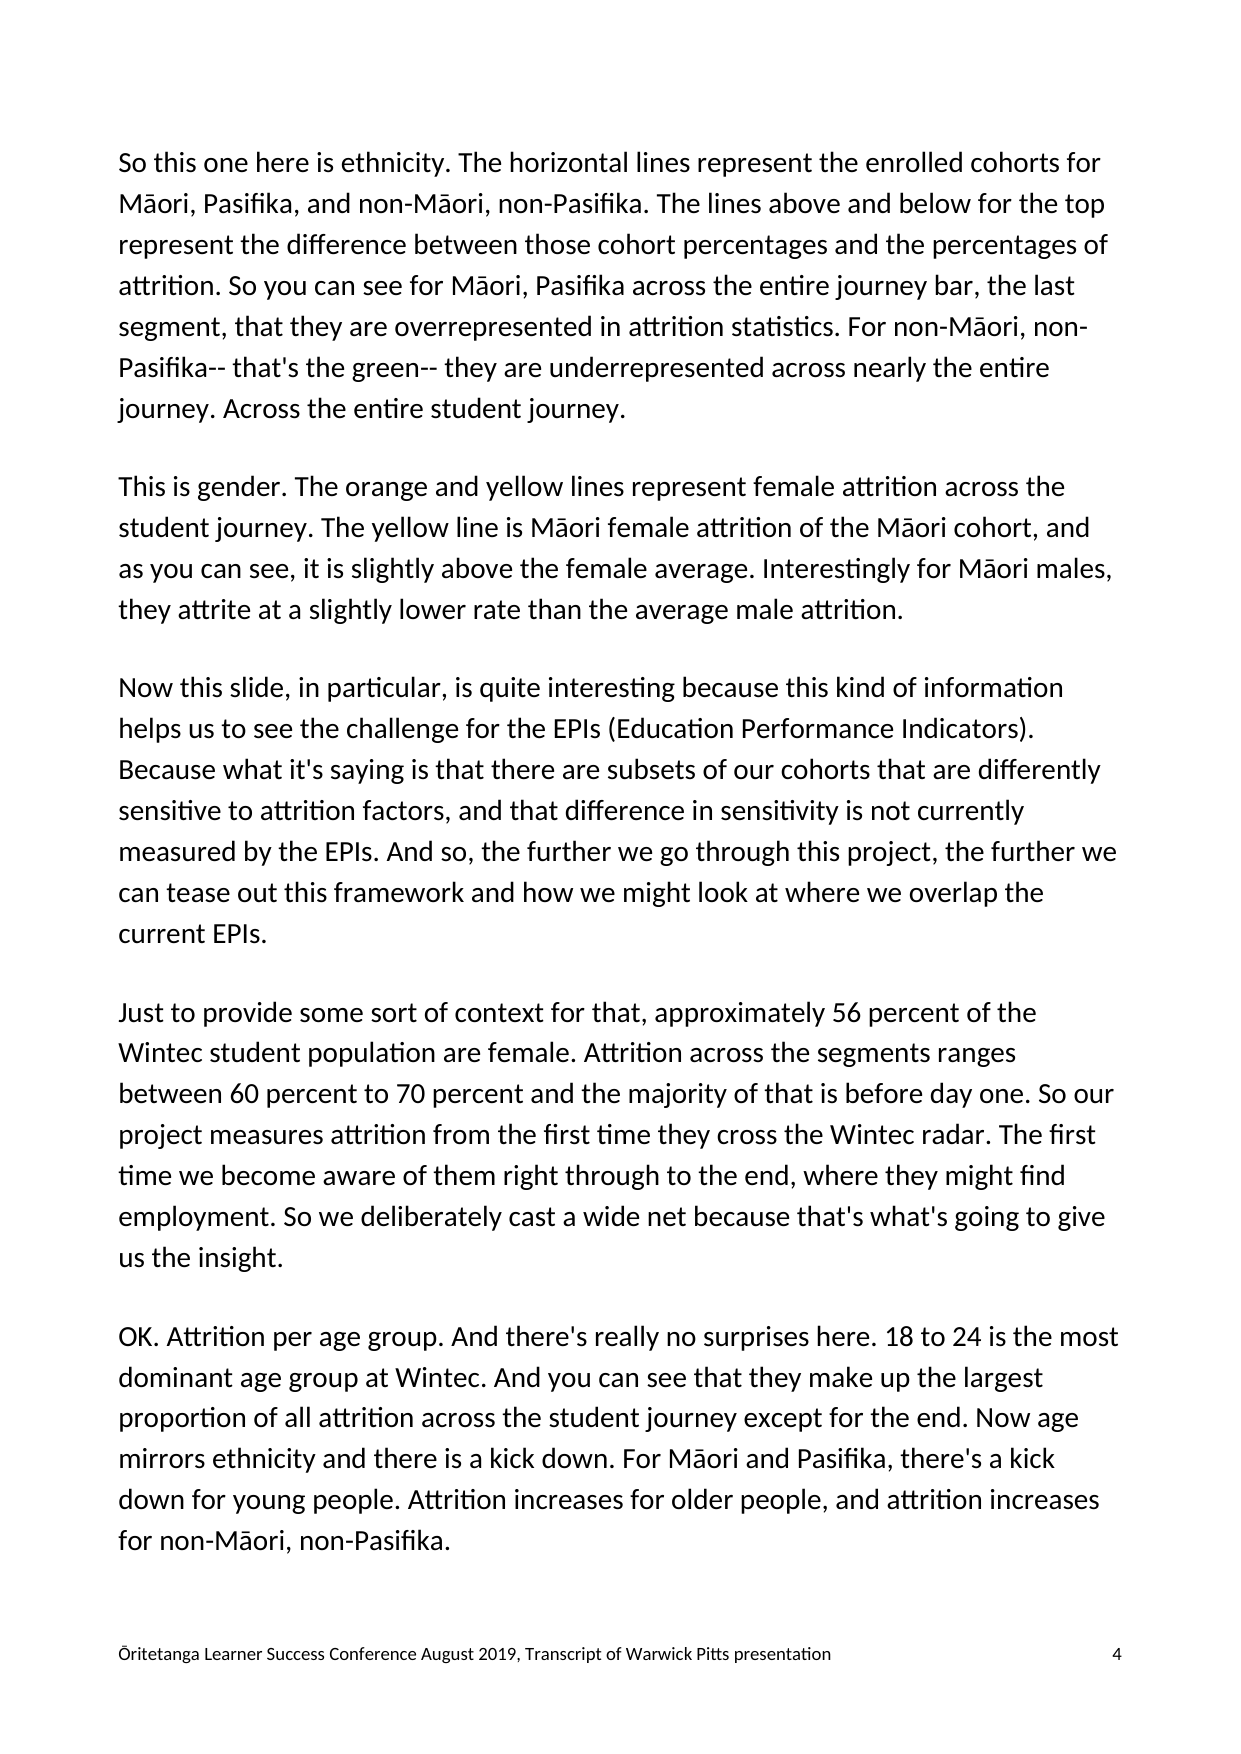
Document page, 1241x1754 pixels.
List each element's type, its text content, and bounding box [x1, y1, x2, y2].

text OK. Attrition per age group. And there's really no surprises here. 18 to 24 is the most dominant age group at Wintec. And you can see that they make up the largest proportion of all attrition across the student journey except for the end. Now age mirrors ethnicity and there is a kick down. For Māori and Pasifika, there's a kick down for young people. Attrition increases for older people, and attrition increases for non-Māori, non-Pasifika. [118, 1318, 1122, 1558]
text Just to provide some sort of context for that, approximately 56 percent of the Wintec student population are female. Attrition across the segments ranges between 60 percent to 70 percent and the majority of that is before day one. So our project measures attrition from the first time they cross the Wintec radar. The first time we become aware of them right through to the end, where they might find employment. So we deliberately cast a wide net because that's what's going to give us the insight. [118, 994, 1122, 1275]
text This is gender. The orange and yellow lines represent female attrition across the student journey. The yellow line is Māori female attrition of the Māori cohort, and as you can see, it is slightly above the female average. Interestingly for Māori males, they attrite at a slightly lower rate than the average male attrition. [118, 468, 1122, 627]
text Now this slide, in particular, is quite interesting because this kind of information helps us to see the challenge for the EPIs (Education Performance Indicators). Because what it's saying is that there are subsets of our cohorts that are differently sensitive to attrition factors, and that difference in sensitivity is not currently measured by the EPIs. And so, the further we go through this project, the further we can tease out this framework and how we might look at where we overlap the current EPIs. [118, 669, 1122, 951]
text So this one here is ethnicity. The horizontal lines represent the enrolled cohorts for Māori, Pasifika, and non-Māori, non-Pasifika. The lines above and below for the top represent the difference between those cohort percentages and the percentages of attrition. So you can see for Māori, Pasifika across the entire journey bar, the last segment, that they are overrepresented in attrition statistics. For non-Māori, non-Pasifika-- that's the green-- they are underrepresented across nearly the entire journey. Across the entire student journey. [118, 144, 1122, 426]
